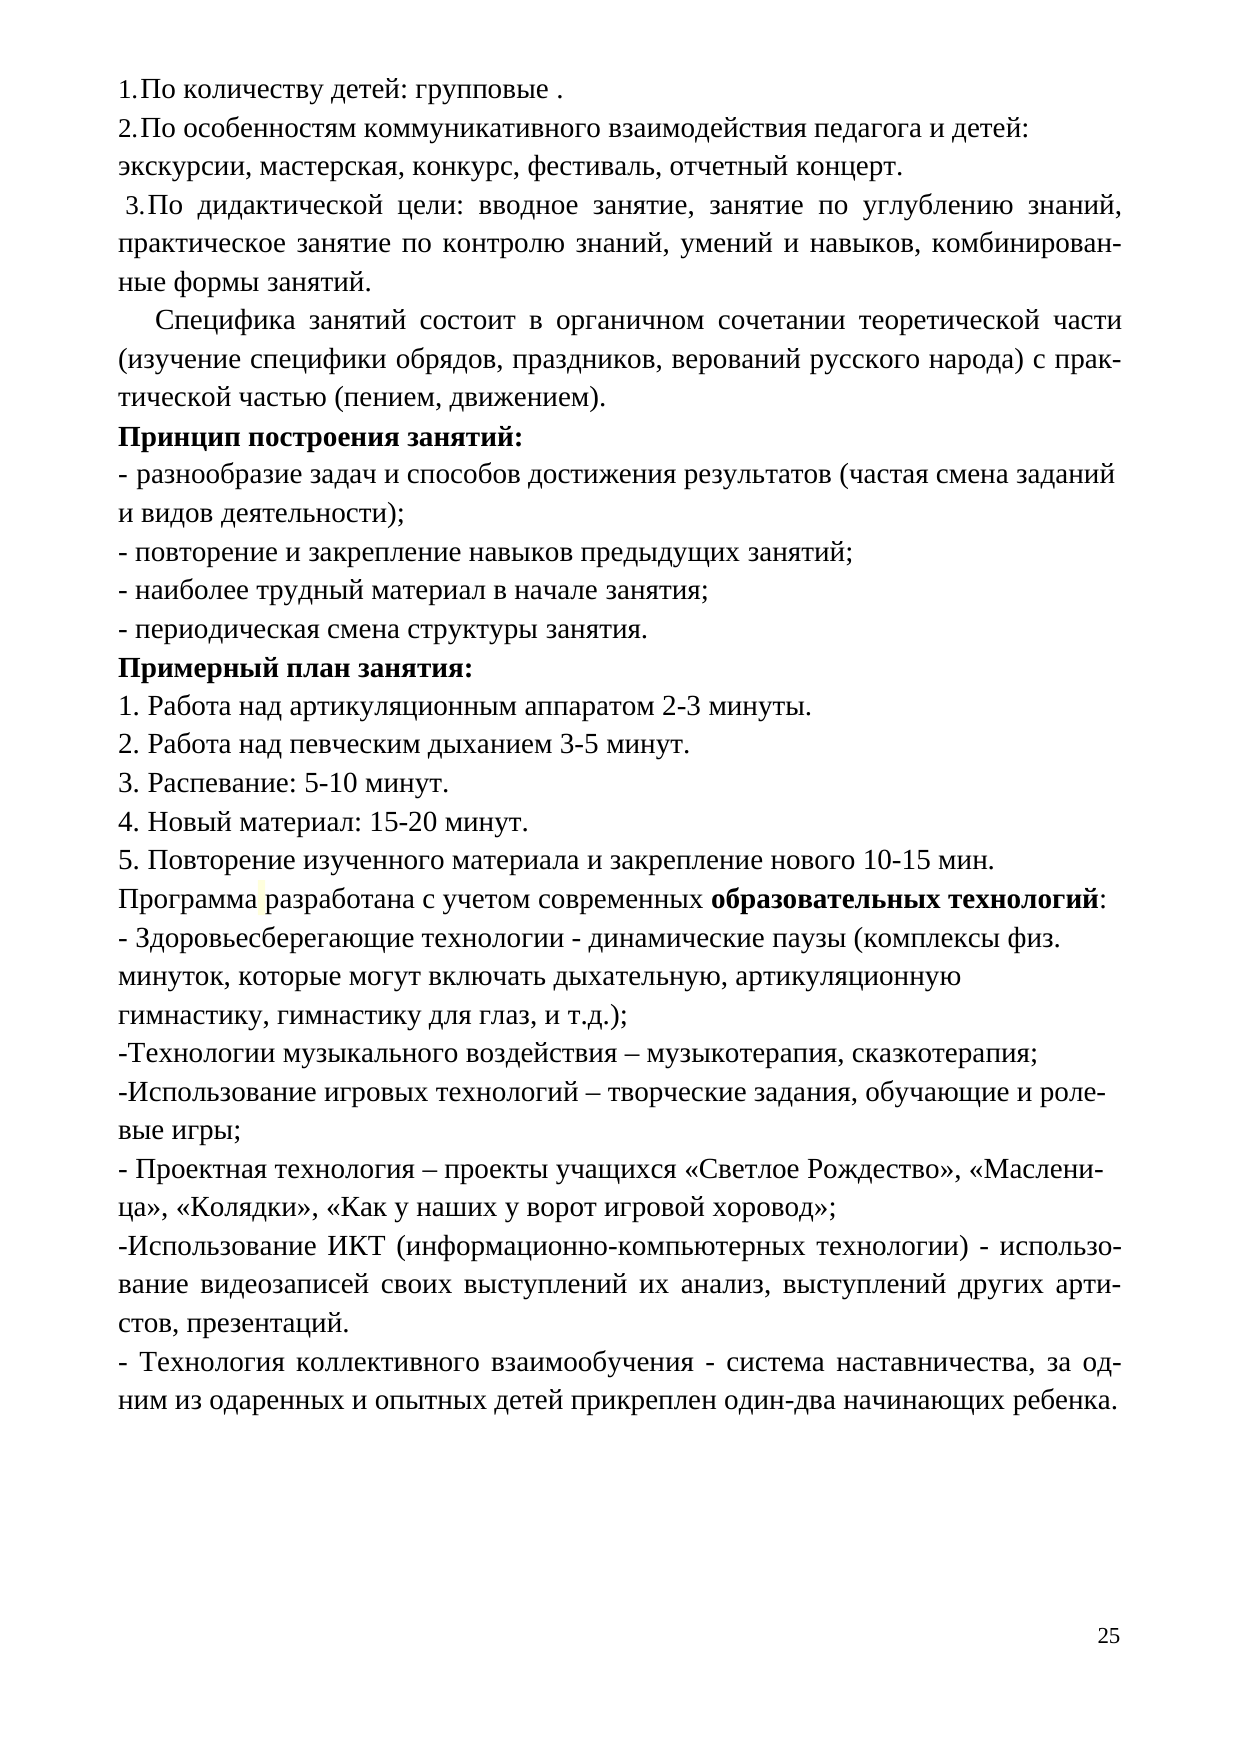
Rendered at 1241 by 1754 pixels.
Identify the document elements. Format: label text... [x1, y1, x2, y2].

list Работа над артикуляционным аппаратом 2-3 минуты. [118, 688, 1144, 722]
list повторение и закрепление навыков предыдущих занятий; [118, 534, 1144, 567]
list Работа над певческим дыханием 3-5 минут. [118, 727, 1144, 760]
subtitle Примерный план занятия: [118, 650, 1144, 684]
text Специфика занятий состоит в органичном сочетании теоретической части (изучение специфики обрядов, праздников, верований русского народа) с прак- тической частью (пением, движением). [118, 302, 1122, 413]
text -Технологии музыкального воздействия – музыкотерапия, сказкотерапия; [118, 1035, 1144, 1069]
text -Использование ИКТ (информационно-компьютерных технологии) - использо- вание видеозаписей своих выступлений их анализ, выступлений других арти- стов, презентаций. [118, 1228, 1123, 1339]
list Здоровьесберегающие технологии - динамические паузы (комплексы физ. минуток, которые могут включать дыхательную, артикуляционную гимнастику, гимнастику для глаз, и т.д.); [118, 920, 1121, 1030]
list Повторение изученного материала и закрепление нового 10-15 мин. Программа разработана с учетом современных образовательных технологий: [118, 842, 1108, 914]
list разнообразие задач и способов достижения результатов (частая смена заданий и видов деятельности); [118, 457, 1122, 529]
list Технология коллективного взаимообучения - система наставничества, за од- ним из одаренных и опытных детей прикреплен один-два начинающих ребенка. [118, 1344, 1122, 1416]
list Новый материал: 15-20 минут. [118, 804, 1144, 837]
list По особенностям коммуникативного взаимодействия педагога и детей: экскурсии, мастерская, конкурс, фестиваль, отчетный концерт. [118, 110, 1030, 182]
list Проектная технология – проекты учащихся «Светлое Рождество», «Маслени- ца», «Колядки», «Как у наших у ворот игровой хоровод»; [118, 1151, 1105, 1223]
list наиболее трудный материал в начале занятия; [118, 572, 1144, 606]
text -Использование игровых технологий – творческие задания, обучающие и роле- вые игры; [118, 1074, 1108, 1146]
list периодическая смена структуры занятия. [118, 611, 1144, 644]
list Распевание: 5-10 минут. [118, 765, 1144, 799]
list По количеству детей: групповые . [118, 71, 1144, 104]
list По дидактической цели: вводное занятие, занятие по углублению знаний, практическое занятие по контролю знаний, умений и навыков, комбинирован- ные формы занятий. [118, 187, 1123, 297]
subtitle Принцип построения занятий: [118, 419, 1144, 452]
